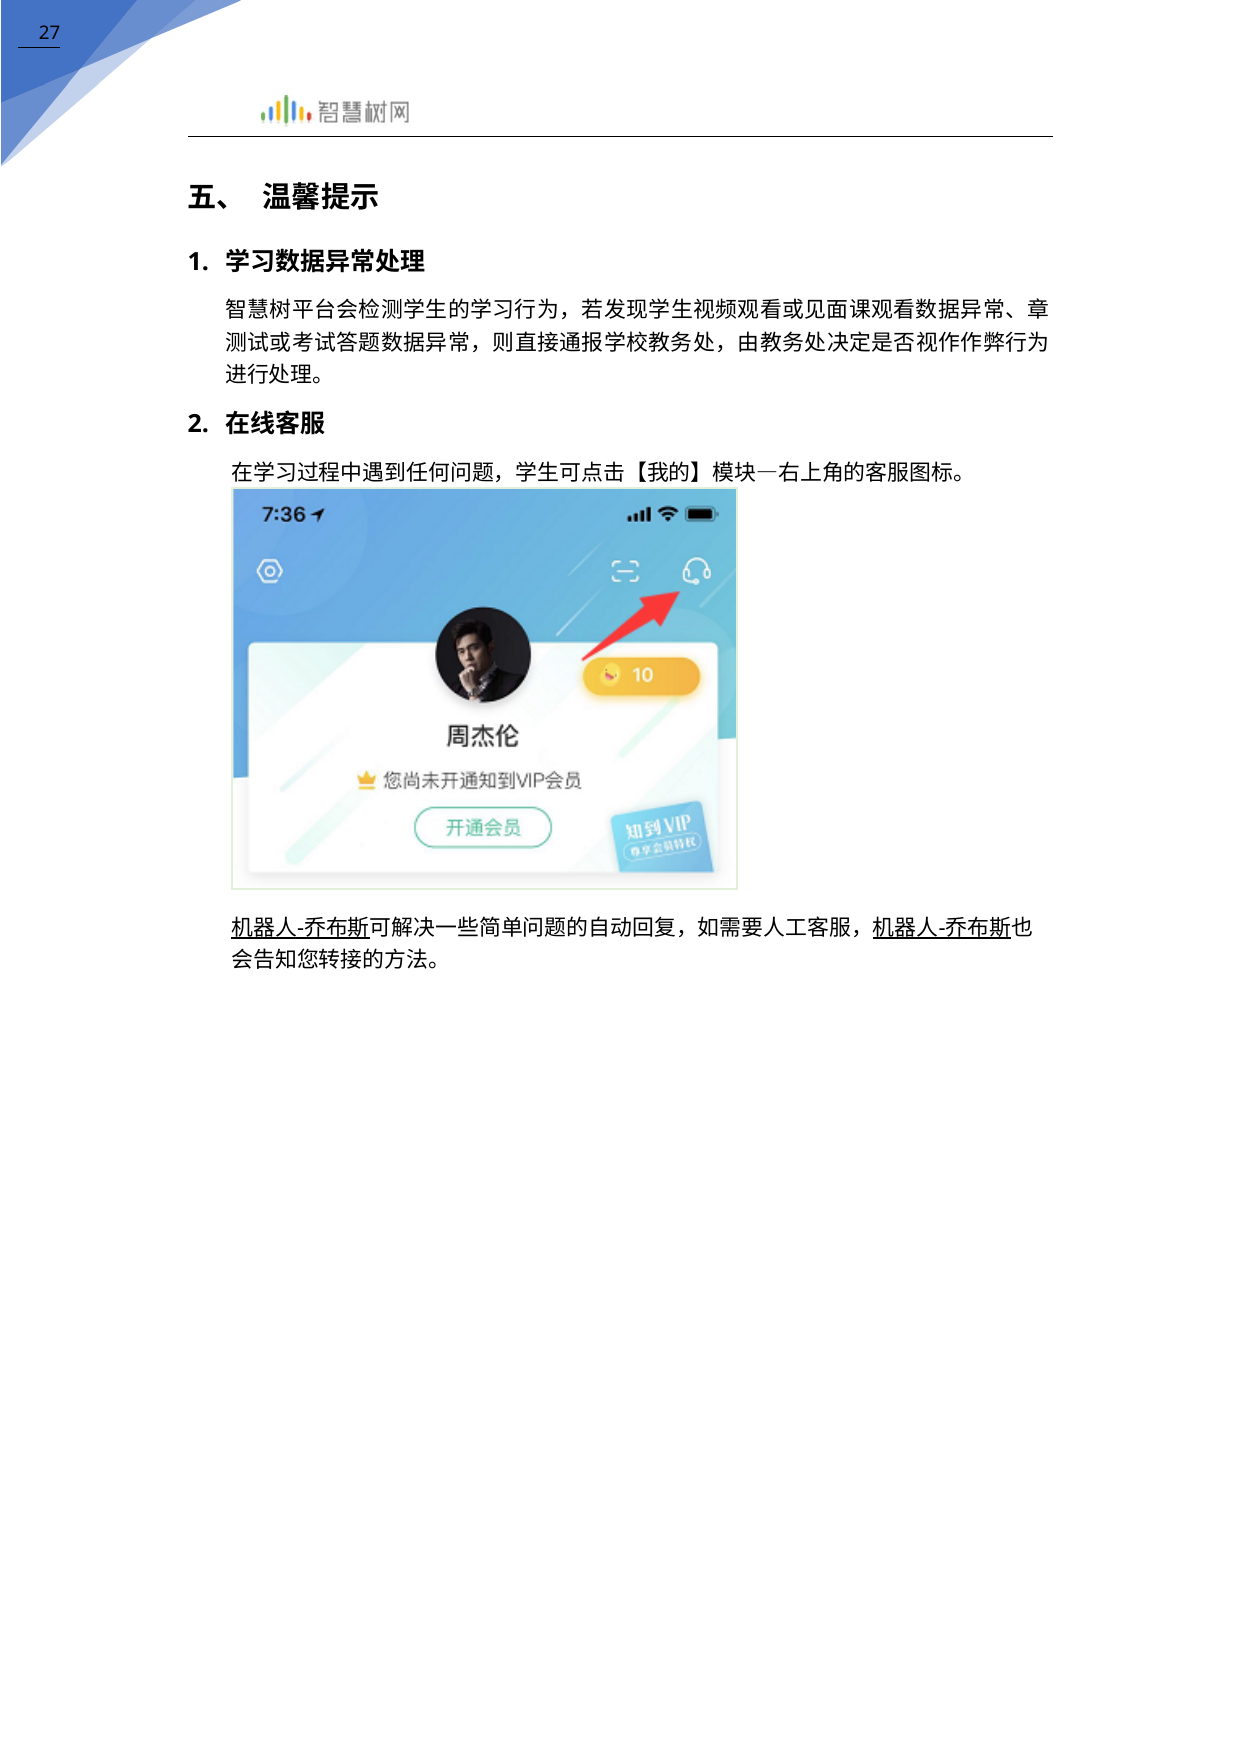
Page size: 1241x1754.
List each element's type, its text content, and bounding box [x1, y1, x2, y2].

picture [233, 489, 736, 888]
picture [1, 0, 243, 168]
list 温馨提示 [187, 162, 1053, 227]
list 学习数据异常处理 [187, 227, 1053, 292]
picture [250, 88, 417, 134]
text 在学习过程中遇到任何问题，学生可点击【我的】模块—右上角的客服图标。 [231, 454, 1053, 487]
text 智慧树平台会检测学生的学习行为，若发现学生视频观看或见面课观看数据异常、章测试或考试答题数据异常，则直接通报学校教务处，由教务处决定是否视作作弊行为进行处理。 [225, 292, 1053, 389]
list 在线客服 [187, 389, 1053, 454]
text 机器人-乔布斯可解决一些简单问题的自动回复，如需要人工客服，机器人-乔布斯也会告知您转接的方法。 [231, 909, 1053, 974]
